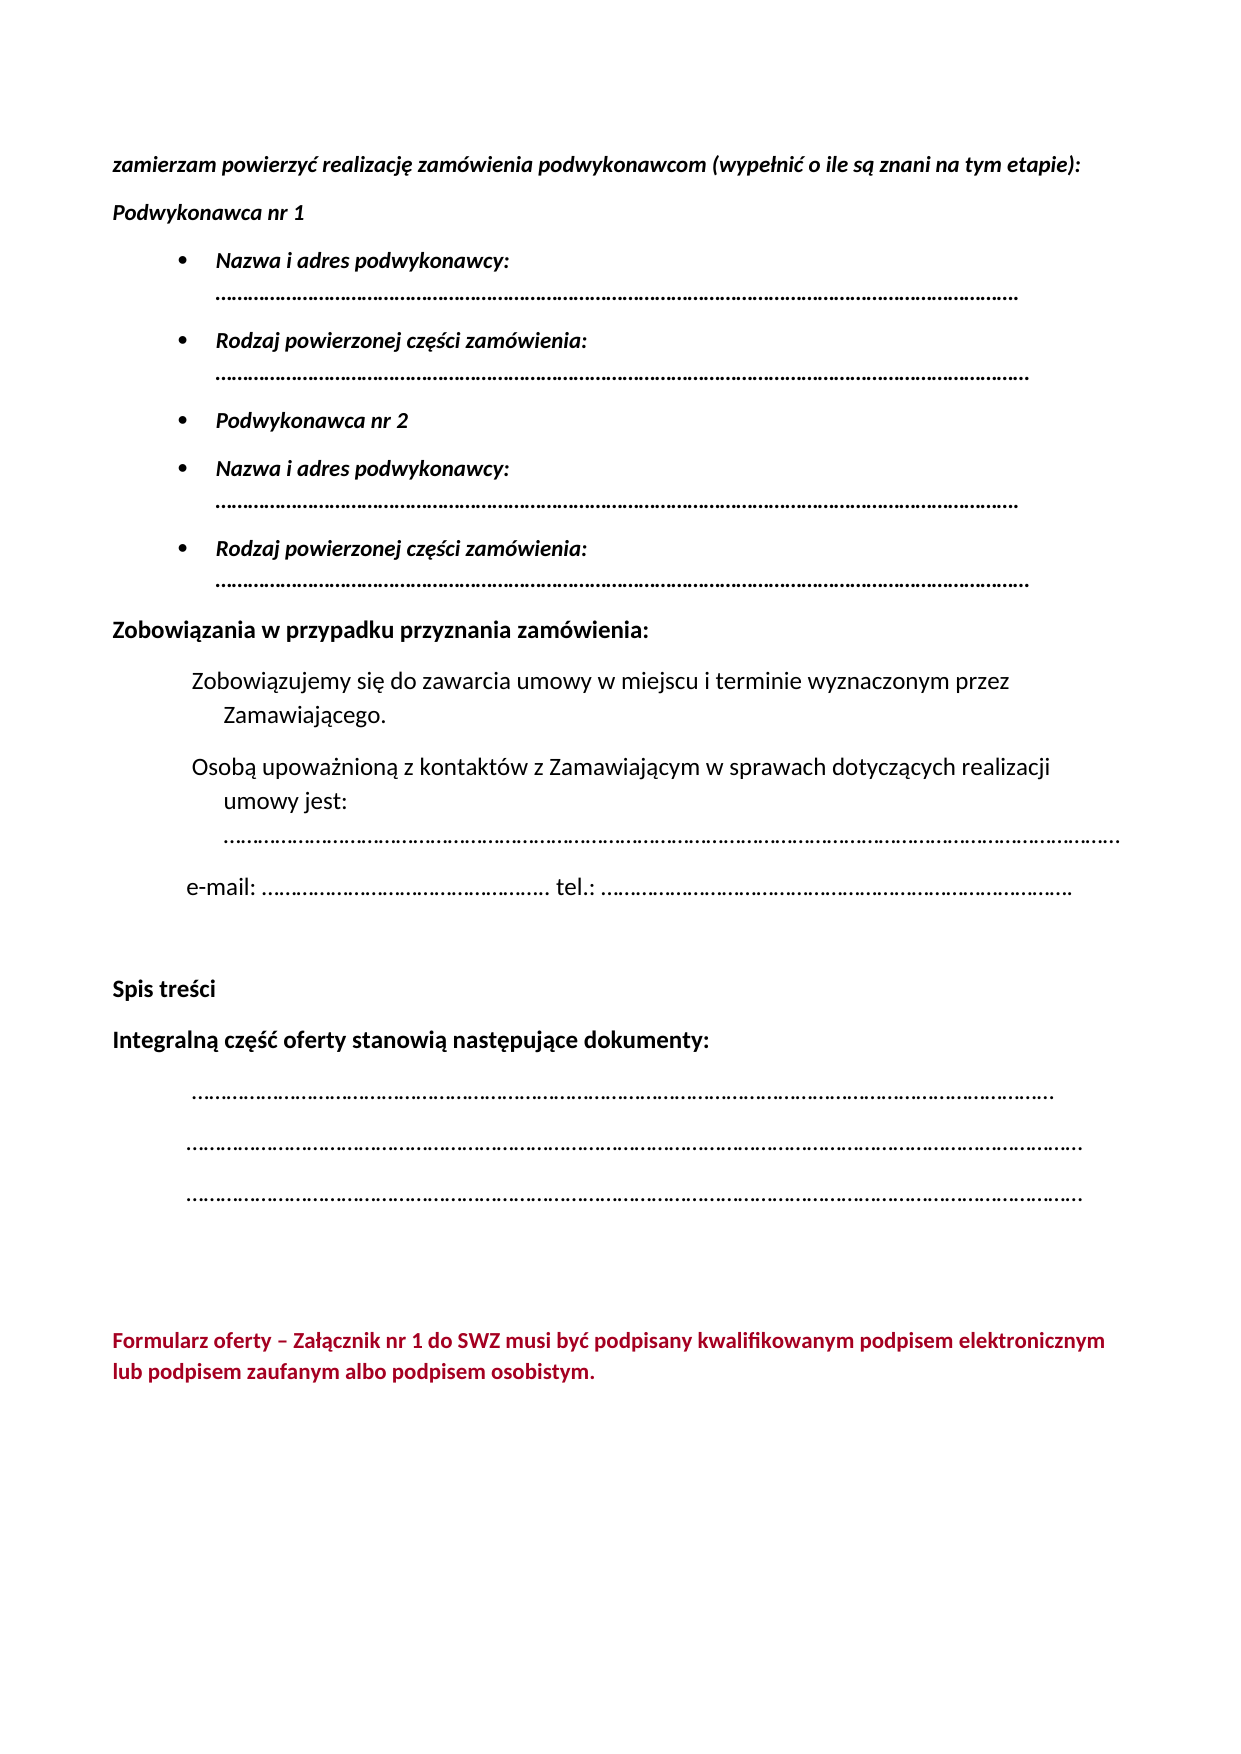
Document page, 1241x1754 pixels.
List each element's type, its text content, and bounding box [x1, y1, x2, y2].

text zamierzam powierzyć realizację zamówienia podwykonawcom (wypełnić o ile są znani na tym etapie): [112, 150, 1128, 178]
text Podwykonawca nr 1 [112, 198, 1128, 226]
text Osobą upoważnioną z kontaktów z Zamawiającym w sprawach dotyczących realizacji umowy jest: ………………………………………………………………………………………………………………………………………… [186, 751, 1128, 850]
text Nazwa i adres podwykonawcy: …………………………………………………………………………………………………………………………………. [178, 246, 1128, 306]
text Rodzaj powierzonej części zamówienia: …………………………………………………………………………………………………………………………………… [178, 326, 1128, 386]
text Zobowiązujemy się do zawarcia umowy w miejscu i terminie wyznaczonym przez Zamawiającego. [186, 665, 1128, 730]
text Formularz oferty – Załącznik nr 1 do SWZ musi być podpisany kwalifikowanym podpisem elektronicznym lub podpisem zaufanym albo podpisem osobistym. [112, 1326, 1128, 1385]
text Zobowiązania w przypadku przyznania zamówienia: [112, 614, 1128, 644]
text Rodzaj powierzonej części zamówienia: …………………………………………………………………………………………………………………………………… [178, 534, 1128, 594]
text Podwykonawca nr 2 [178, 406, 1128, 434]
text e-mail: ………………………………………….. tel.: ………………………………………………………………………. [186, 871, 1128, 901]
text Spis treści [112, 973, 1128, 1003]
text Integralną część oferty stanowią następujące dokumenty: [112, 1024, 1128, 1055]
text ………………………………………………………………………………………………………………………………………… [186, 1126, 1128, 1157]
text …………………………………………………………………………………………………………………………………… [186, 1075, 1128, 1106]
text ………………………………………………………………………………………………………………………………………… [186, 1178, 1128, 1208]
text Nazwa i adres podwykonawcy: …………………………………………………………………………………………………………………………………. [178, 454, 1128, 514]
